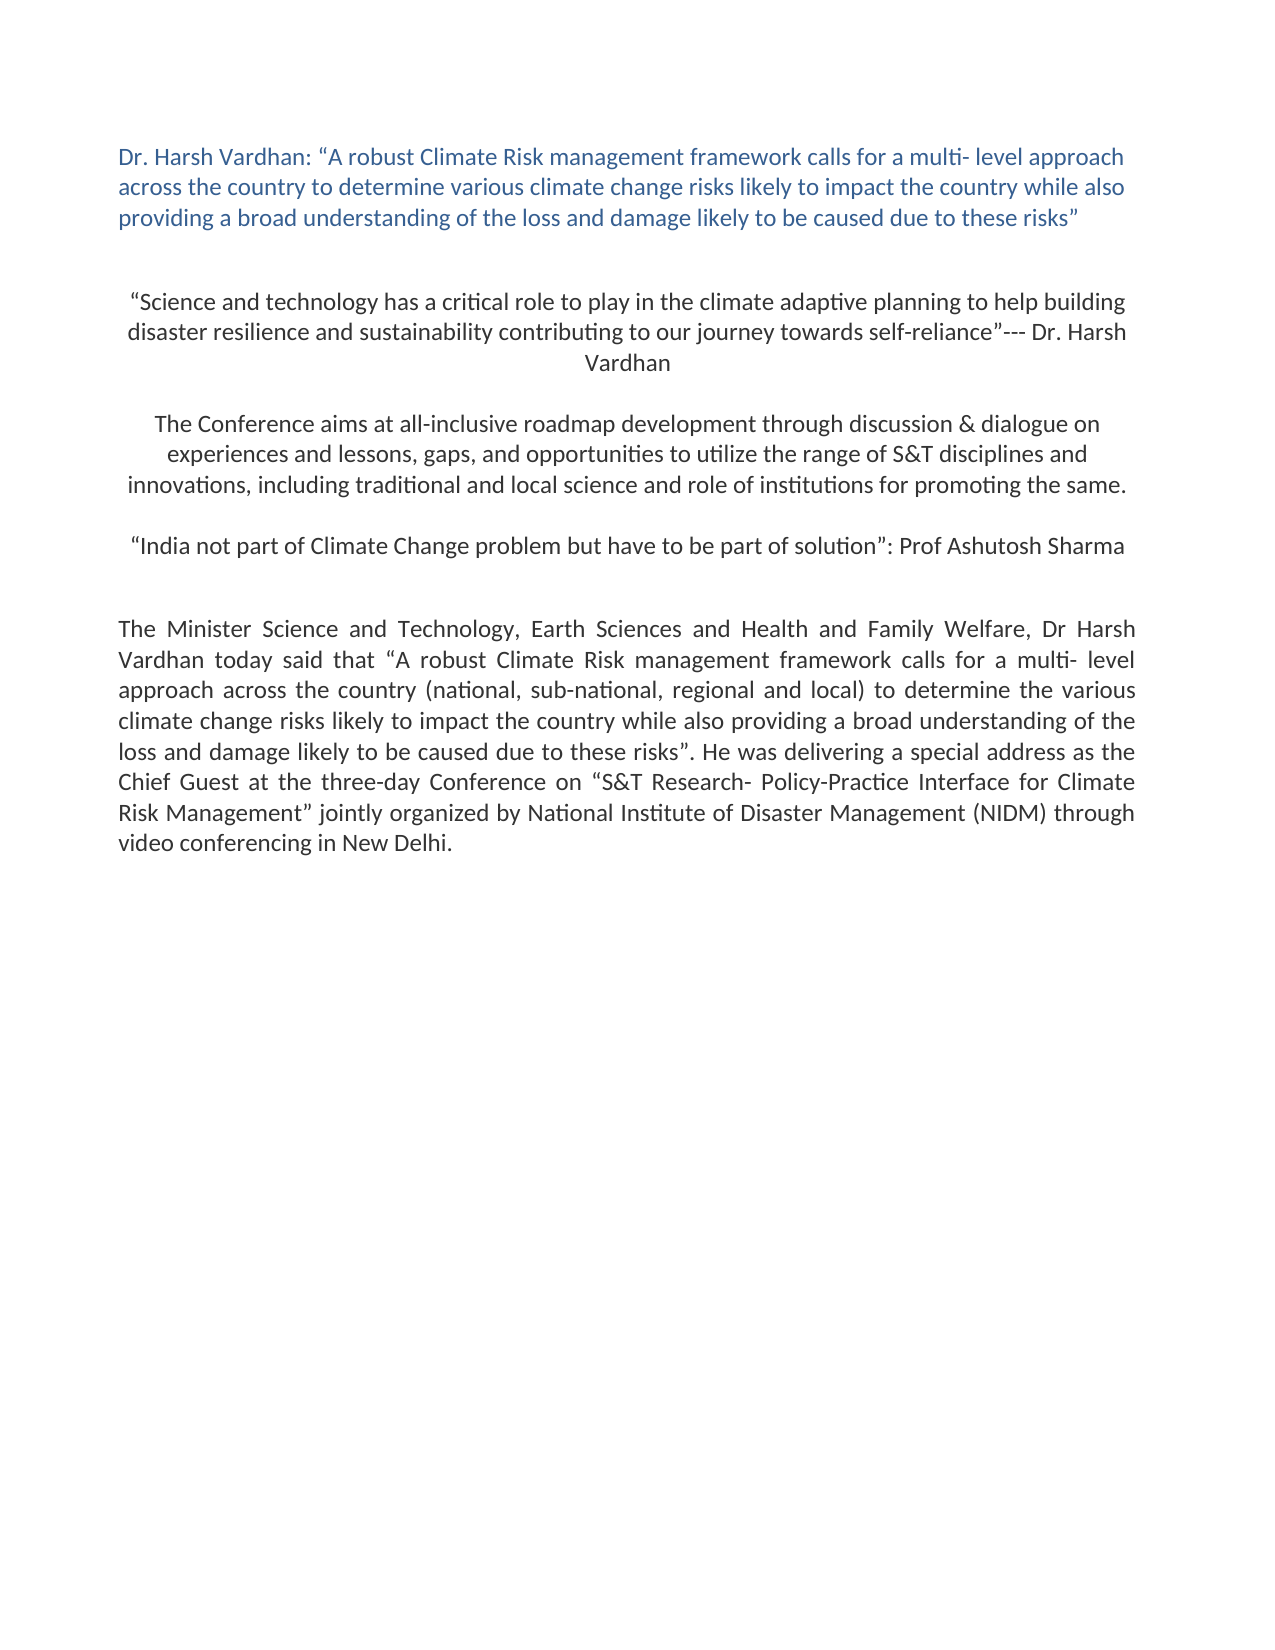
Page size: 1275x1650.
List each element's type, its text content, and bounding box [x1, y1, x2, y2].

text The Minister Science and Technology, Earth Sciences and Health and Family Welfare, Dr Harsh Vardhan today said that “A robust Climate Risk management framework calls for a multi- level approach across the country (national, sub-national, regional and local) to determine the various climate change risks likely to impact the country while also providing a broad understanding of the loss and damage likely to be caused due to these risks”. He was delivering a special address as the Chief Guest at the three-day Conference on “S&T Research- Policy-Practice Interface for Climate Risk Management” jointly organized by National Institute of Disaster Management (NIDM) through video conferencing in New Delhi. [118, 613, 1137, 858]
subtitle “Science and technology has a critical role to play in the climate adaptive planning to help building disaster resilience and sustainability contributing to our journey towards self-reliance”--- Dr. Harsh Vardhan The Conference aims at all-inclusive roadmap development through discussion & dialogue on experiences and lessons, gaps, and opportunities to utilize the range of S&T disciplines and innovations, including traditional and local science and role of institutions for promoting the same. “India not part of Climate Change problem but have to be part of solution”: Prof Ashutosh Sharma [118, 255, 1137, 560]
subtitle Dr. Harsh Vardhan: “A robust Climate Risk management framework calls for a multi- level approach across the country to determine various climate change risks likely to impact the country while also providing a broad understanding of the loss and damage likely to be caused due to these risks” [118, 141, 1137, 232]
